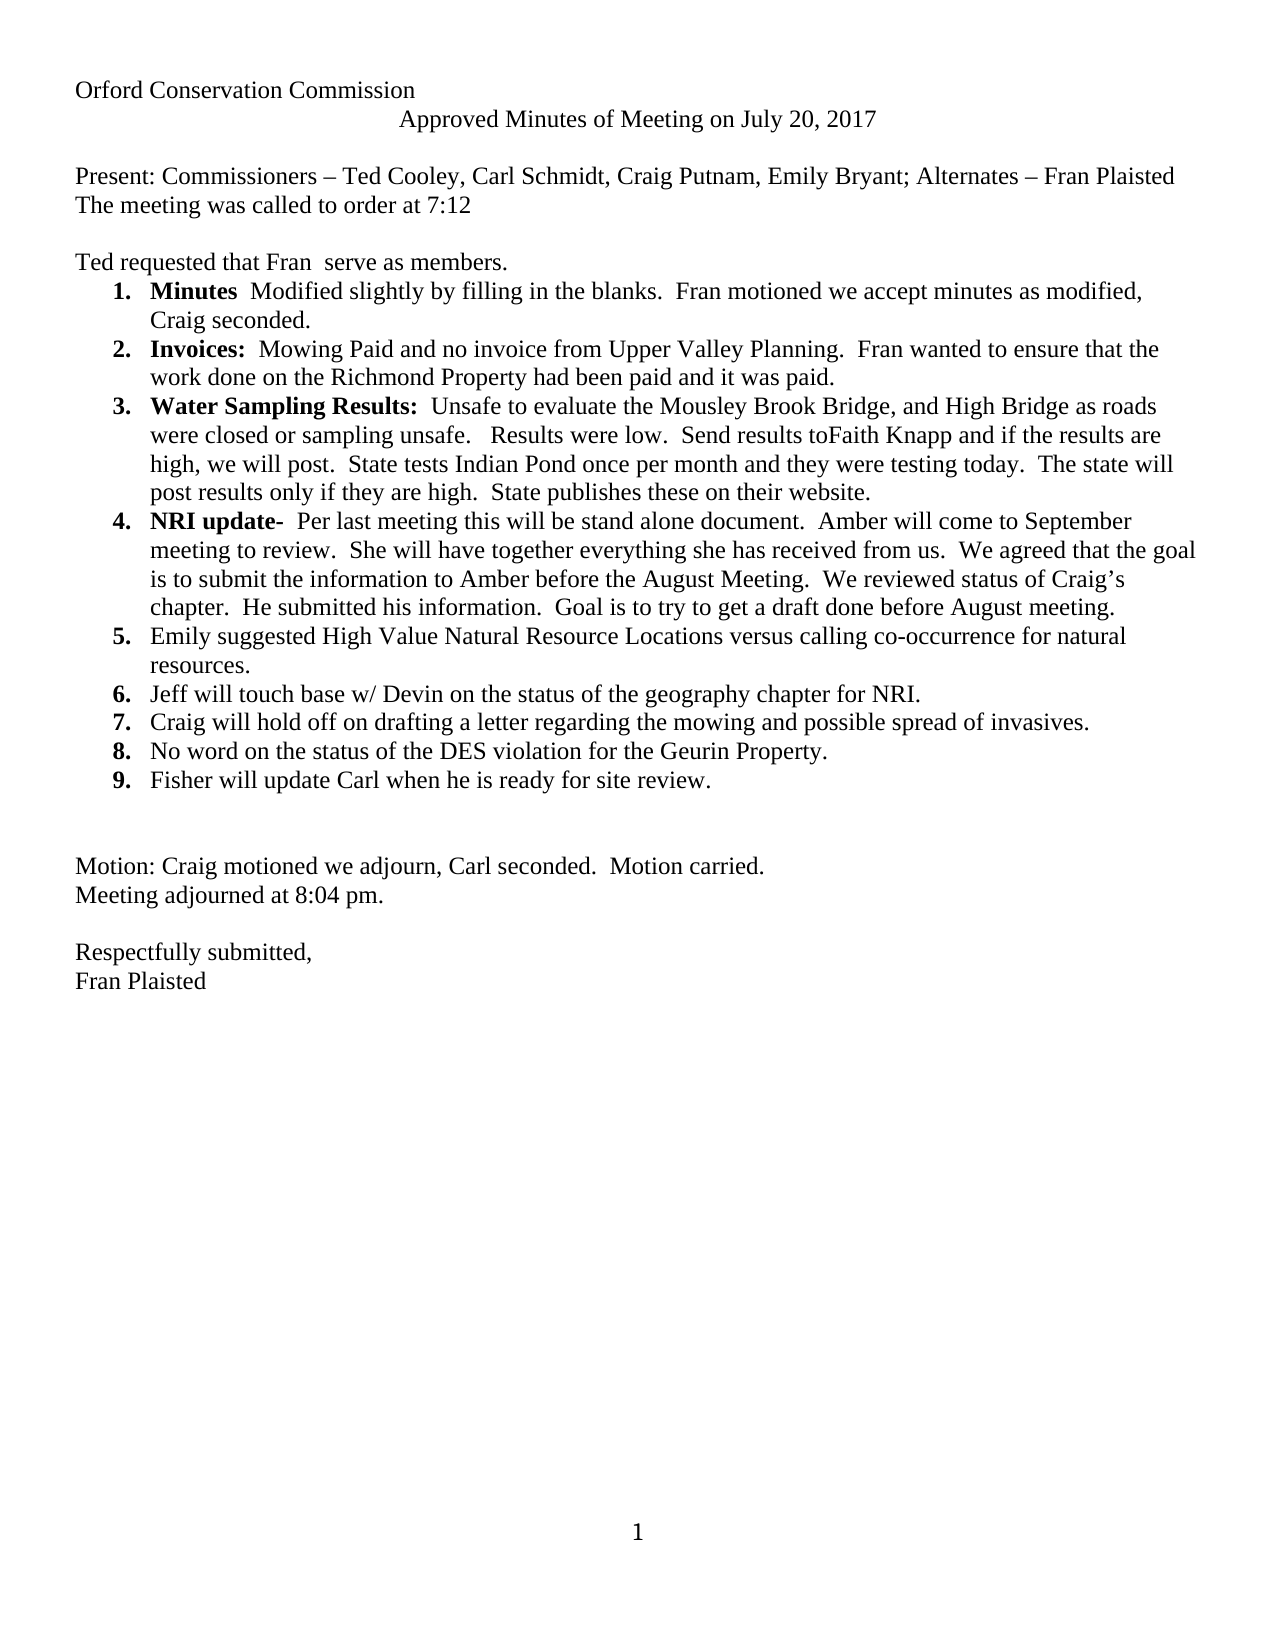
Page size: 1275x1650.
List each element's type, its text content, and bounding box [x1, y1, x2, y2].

list Water Sampling Results: Unsafe to evaluate the Mousley Brook Bridge, and High Bridge as roads were closed or sampling unsafe. Results were low. Send results toFaith Knapp and if the results are high, we will post. State tests Indian Pond once per month and they were testing today. The state will post results only if they are high. State publishes these on their website. [112, 391, 1200, 506]
text Respectfully submitted, [75, 937, 1200, 966]
text Orford Conservation Commission [75, 75, 1200, 104]
text Approved Minutes of Meeting on July 20, 2017 [75, 104, 1200, 132]
text Ted requested that Fran serve as members. [75, 247, 1200, 276]
text Meeting adjourned at 8:04 pm. [75, 880, 1200, 909]
text The meeting was called to order at 7:12 [75, 190, 1200, 219]
text Fran Plaisted [75, 966, 1200, 995]
list Minutes Modified slightly by filling in the blanks. Fran motioned we accept minutes as modified, Craig seconded. [112, 276, 1200, 334]
list Fisher will update Carl when he is ready for site review. [112, 765, 1200, 794]
text Present: Commissioners – Ted Cooley, Carl Schmidt, Craig Putnam, Emily Bryant; Alternates – Fran Plaisted [75, 161, 1200, 190]
list Emily suggested High Value Natural Resource Locations versus calling co-occurrence for natural resources. [112, 621, 1200, 679]
list No word on the status of the DES violation for the Geurin Property. [112, 736, 1200, 765]
list Jeff will touch base w/ Devin on the status of the geography chapter for NRI. [112, 679, 1200, 707]
list Invoices: Mowing Paid and no invoice from Upper Valley Planning. Fran wanted to ensure that the work done on the Richmond Property had been paid and it was paid. [112, 334, 1200, 391]
list Craig will hold off on drafting a letter regarding the mowing and possible spread of invasives. [112, 707, 1200, 736]
list NRI update- Per last meeting this will be stand alone document. Amber will come to September meeting to review. She will have together everything she has received from us. We agreed that the goal is to submit the information to Amber before the August Meeting. We reviewed status of Craig’s chapter. He submitted his information. Goal is to try to get a draft done before August meeting. [112, 506, 1200, 621]
text Motion: Craig motioned we adjourn, Carl seconded. Motion carried. [75, 851, 1200, 880]
